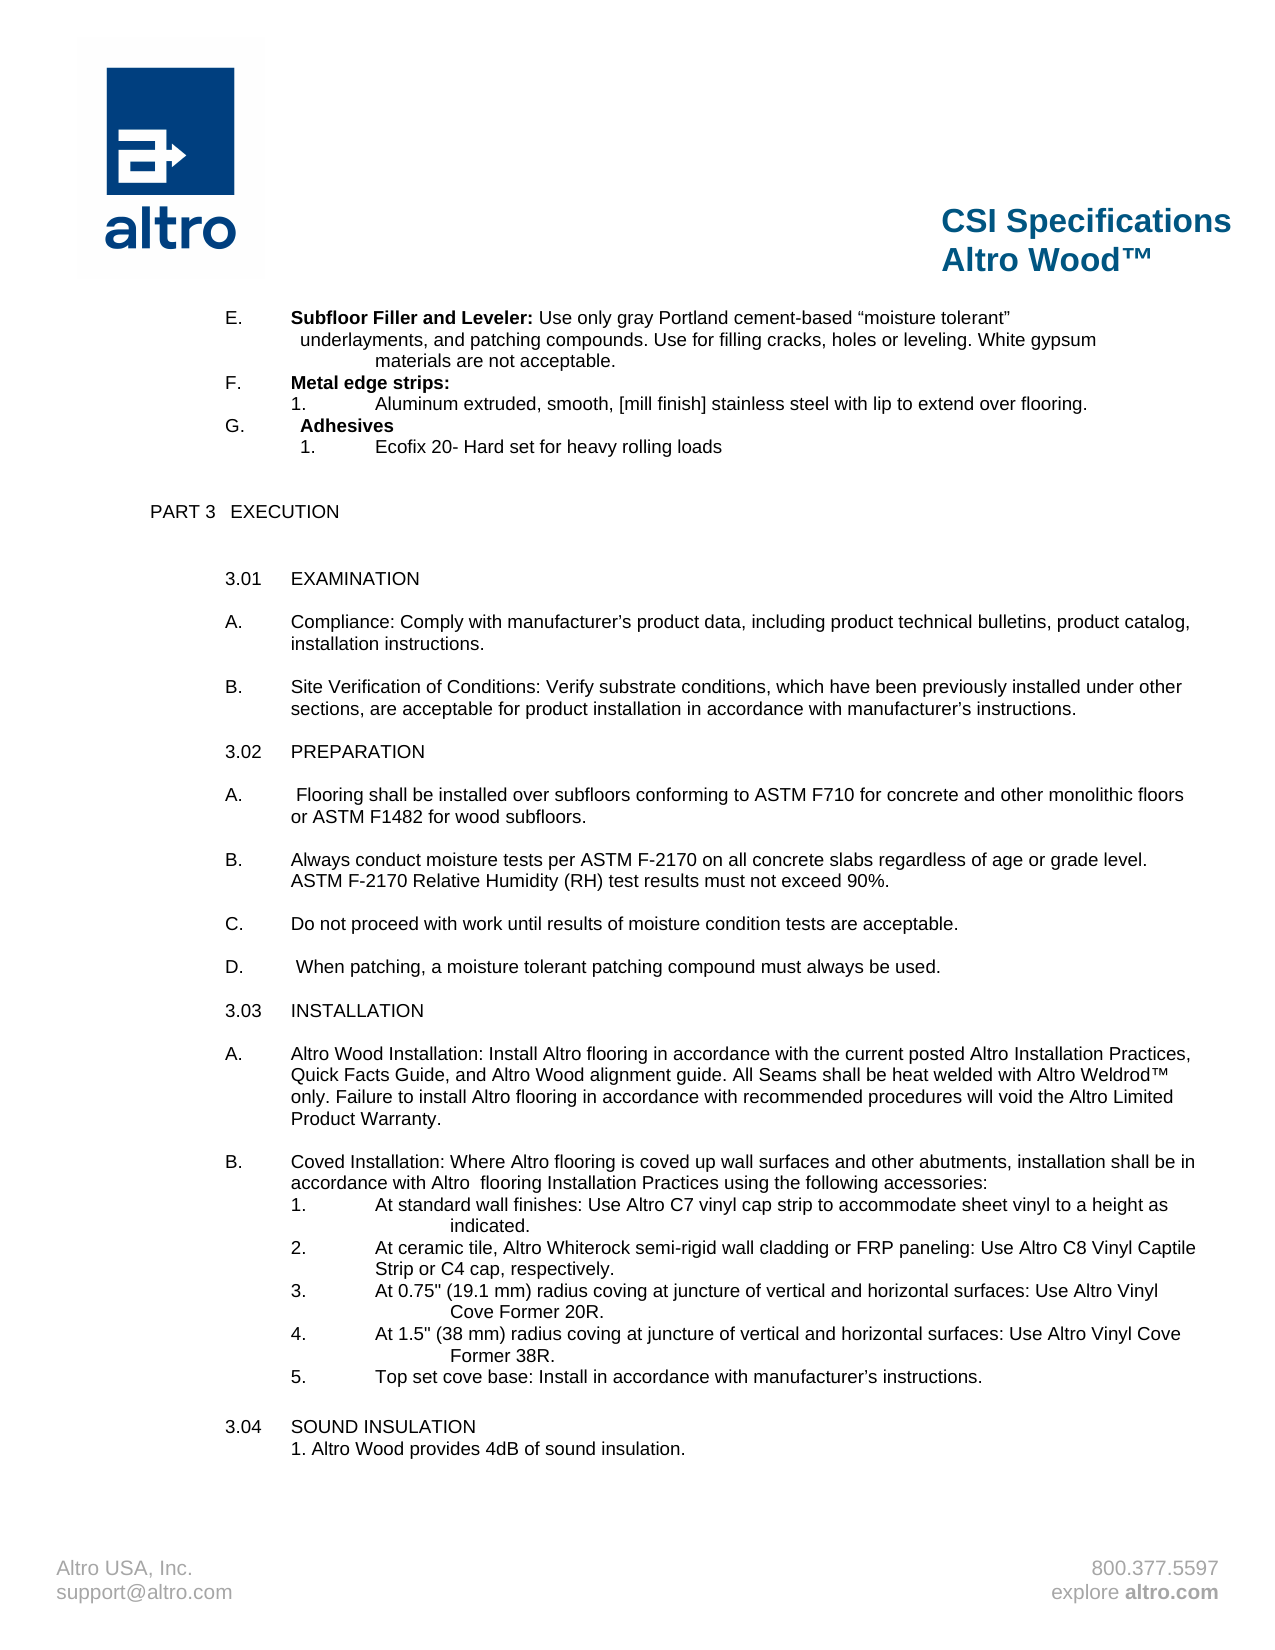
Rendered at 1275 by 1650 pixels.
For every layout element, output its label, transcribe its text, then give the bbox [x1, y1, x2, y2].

text 3.03 INSTALLATION [225, 999, 1200, 1021]
text E. Subfloor Filler and Leveler: Use only gray Portland cement-based “moisture tolerant” underlayments, and patching compounds. Use for filling cracks, holes or leveling. White gypsum materials are not acceptable. [225, 307, 1200, 372]
text F. Metal edge strips: [225, 372, 1200, 393]
list 1. Ecofix 20- Hard set for heavy rolling loads [150, 436, 1200, 458]
text 3.01 EXAMINATION [225, 568, 1200, 590]
text PART 3 EXECUTION [150, 501, 1247, 523]
text 1. At standard wall finishes: Use Altro C7 vinyl cap strip to accommodate sheet vinyl to a height as indicated. [225, 1193, 1200, 1237]
picture [76, 37, 265, 279]
text B. Coved Installation: Where Altro flooring is coved up wall surfaces and other abutments, installation shall be in accordance with Altro flooring Installation Practices using the following accessories: [225, 1150, 1200, 1193]
text B. Always conduct moisture tests per ASTM F-2170 on all concrete slabs regardless of age or grade level. ASTM F-2170 Relative Humidity (RH) test results must not exceed 90%. [225, 848, 1200, 892]
text D. When patching, a moisture tolerant patching compound must always be used. [225, 956, 1200, 978]
text 3.04 SOUND INSULATION [225, 1416, 1200, 1438]
text 1. Altro Wood provides 4dB of sound insulation. [225, 1438, 1200, 1459]
text B. Site Verification of Conditions: Verify substrate conditions, which have been previously installed under other sections, are acceptable for product installation in accordance with manufacturer’s instructions. [225, 676, 1200, 719]
text A. Altro Wood Installation: Install Altro flooring in accordance with the current posted Altro Installation Practices, Quick Facts Guide, and Altro Wood alignment guide. All Seams shall be heat welded with Altro Weldrod™ only. Failure to install Altro flooring in accordance with recommended procedures will void the Altro Limited Product Warranty. [225, 1043, 1200, 1129]
text 5. Top set cove base: Install in accordance with manufacturer’s instructions. [225, 1366, 1200, 1416]
text 2. At ceramic tile, Altro Whiterock semi-rigid wall cladding or FRP paneling: Use Altro C8 Vinyl Captile Strip or C4 cap, respectively. [225, 1237, 1200, 1280]
text A. Flooring shall be installed over subfloors conforming to ASTM F710 for concrete and other monolithic floors or ASTM F1482 for wood subfloors. [225, 784, 1200, 827]
text C. Do not proceed with work until results of moisture condition tests are acceptable. [225, 913, 1200, 935]
text 4. At 1.5" (38 mm) radius coving at juncture of vertical and horizontal surfaces: Use Altro Vinyl Cove Former 38R. [225, 1323, 1200, 1366]
text A. Compliance: Comply with manufacturer’s product data, including product technical bulletins, product catalog, installation instructions. [225, 611, 1200, 654]
text 3. At 0.75" (19.1 mm) radius coving at juncture of vertical and horizontal surfaces: Use Altro Vinyl Cove Former 20R. [225, 1280, 1200, 1323]
text 1. Aluminum extruded, smooth, [mill finish] stainless steel with lip to extend over flooring. [225, 393, 1200, 415]
list G. Adhesives [150, 415, 1200, 436]
text 3.02 PREPARATION [225, 741, 1200, 762]
